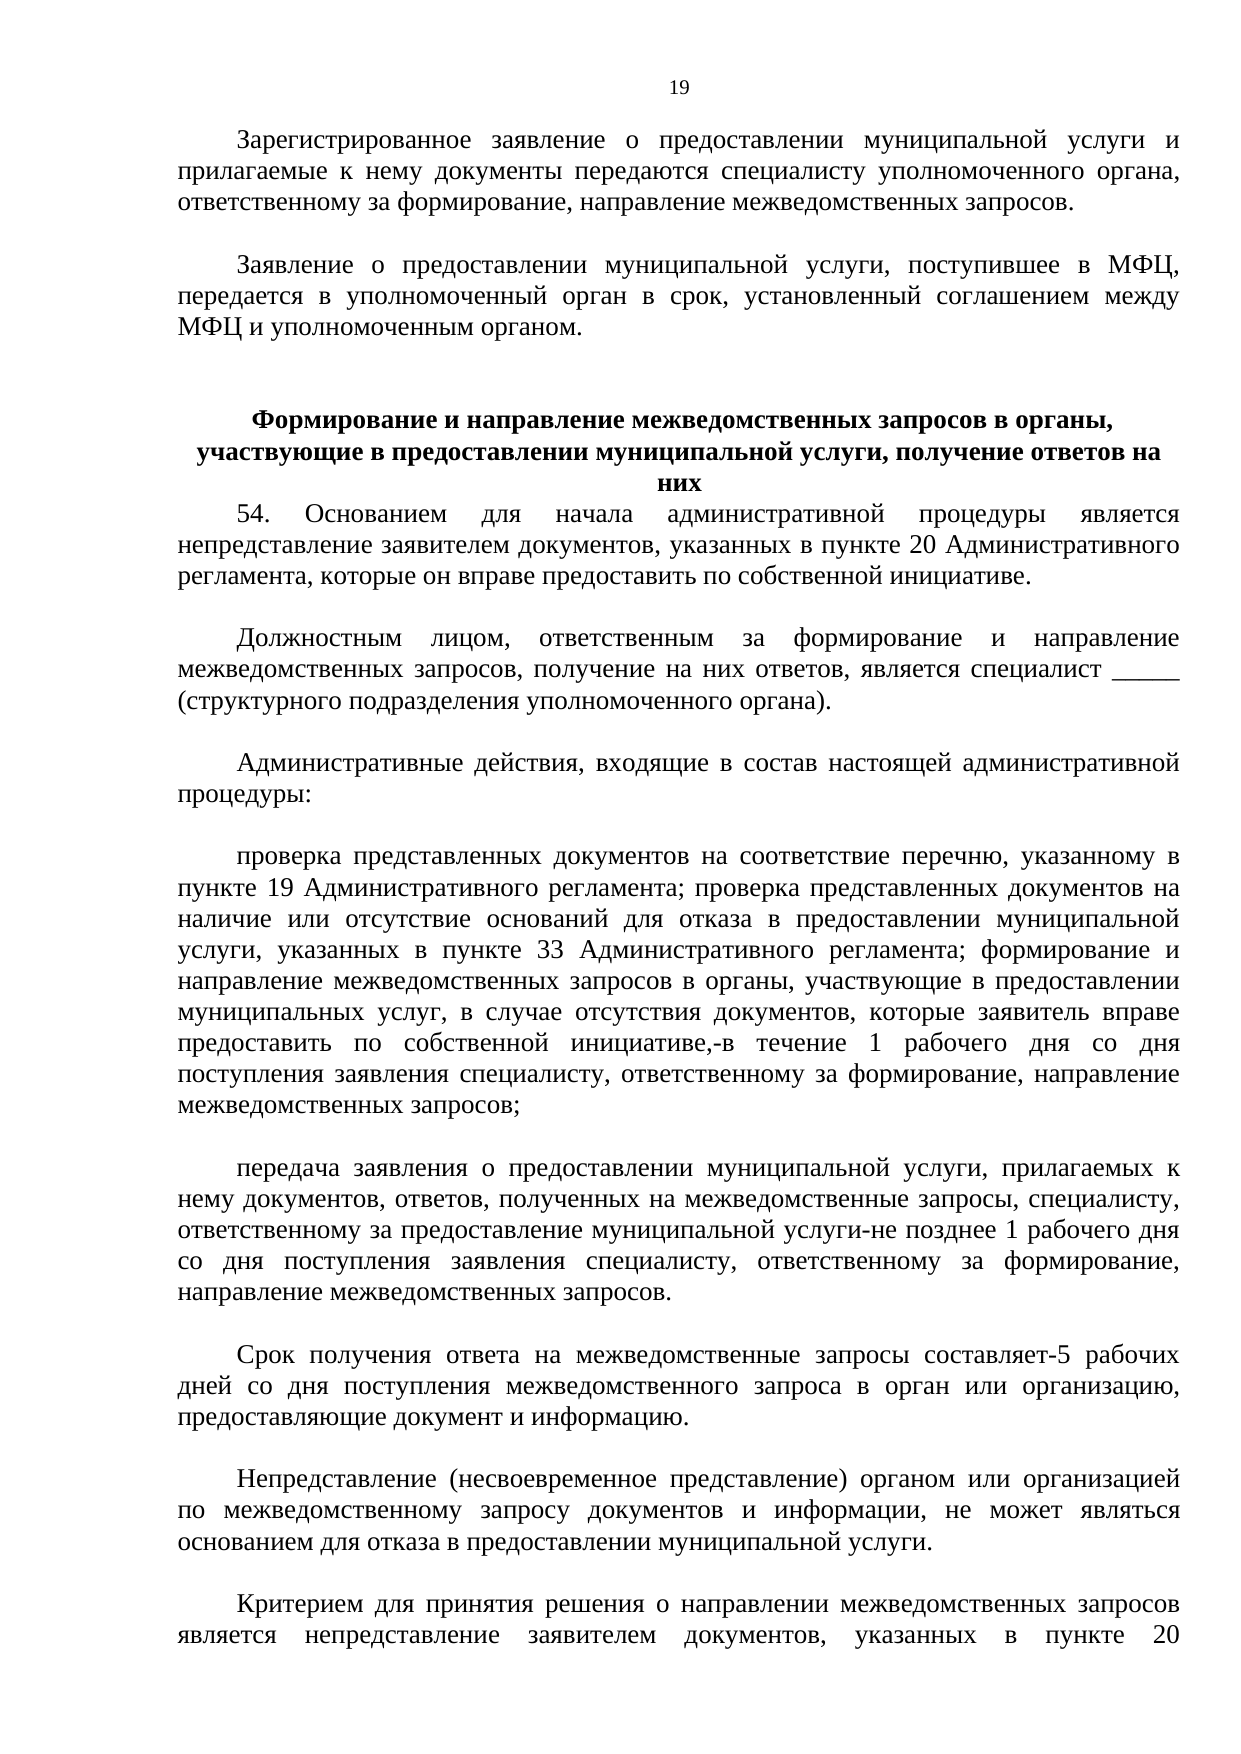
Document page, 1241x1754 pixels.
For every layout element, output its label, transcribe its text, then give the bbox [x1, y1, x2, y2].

text Административные действия, входящие в состав настоящей административной процедуры: [177, 746, 1181, 808]
text Зарегистрированное заявление о предоставлении муниципальной услуги и прилагаемые к нему документы передаются специалисту уполномоченного органа, ответственному за формирование, направление межведомственных запросов. [177, 123, 1181, 217]
text Срок получения ответа на межведомственные запросы составляет-5 рабочих дней со дня поступления межведомственного запроса в орган или организацию, предоставляющие документ и информацию. [177, 1338, 1181, 1431]
text передача заявления о предоставлении муниципальной услуги, прилагаемых к нему документов, ответов, полученных на межведомственные запросы, специалисту, ответственному за предоставление муниципальной услуги-не позднее 1 рабочего дня со дня поступления заявления специалисту, ответственному за формирование, направление межведомственных запросов. [177, 1151, 1181, 1307]
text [177, 1587, 1181, 1649]
text Должностным лицом, ответственным за формирование и направление межведомственных запросов, получение на них ответов, является специалист _____ (структурного подразделения уполномоченного органа). [177, 621, 1181, 715]
text Формирование и направление межведомственных запросов в органы, участвующие в предоставлении муниципальной услуги, получение ответов на них [177, 403, 1181, 497]
text Заявление о предоставлении муниципальной услуги, поступившее в МФЦ, передается в уполномоченный орган в срок, установленный соглашением между МФЦ и уполномоченным органом. [177, 248, 1181, 341]
text проверка представленных документов на соответствие перечню, указанному в пункте 19 Административного регламента; проверка представленных документов на наличие или отсутствие оснований для отказа в предоставлении муниципальной услуги, указанных в пункте 33 Административного регламента; формирование и направление межведомственных запросов в органы, участвующие в предоставлении муниципальных услуг, в случае отсутствия документов, которые заявитель вправе предоставить по собственной инициативе,-в течение 1 рабочего дня со дня поступления заявления специалисту, ответственному за формирование, направление межведомственных запросов; [177, 839, 1181, 1120]
text Непредставление (несвоевременное представление) органом или организацией по межведомственному запросу документов и информации, не может являться основанием для отказа в предоставлении муниципальной услуги. [177, 1462, 1181, 1556]
text 54. Основанием для начала административной процедуры является непредставление заявителем документов, указанных в пункте 20 Административного регламента, которые он вправе предоставить по собственной инициативе. [177, 497, 1181, 590]
